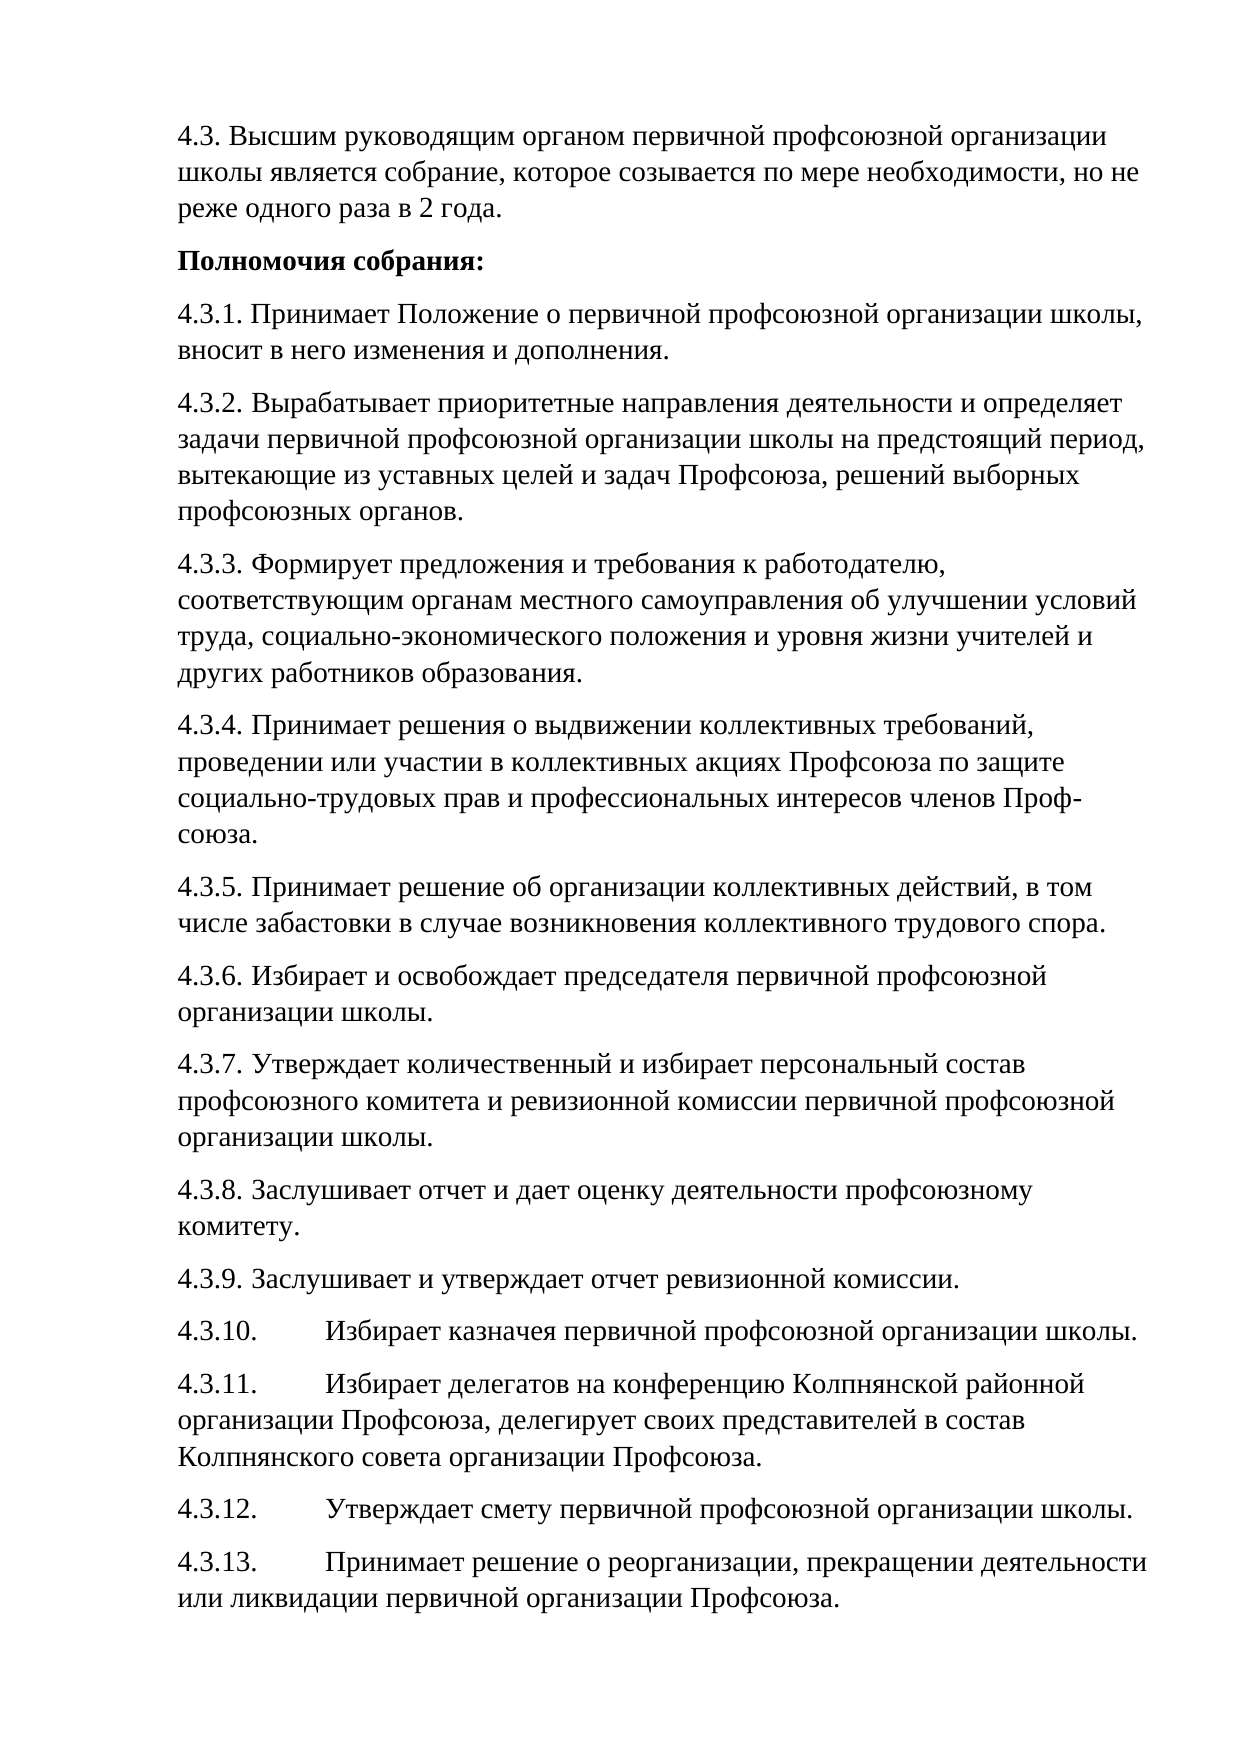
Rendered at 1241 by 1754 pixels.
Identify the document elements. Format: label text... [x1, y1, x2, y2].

text 4.3.1. Принимает Положение о первичной профсоюзной организации школы, вносит в него изменения и дополнения. [177, 296, 1152, 366]
list Заслушивает отчет и дает оценку деятельности профсоюзному комитету. [177, 1172, 1152, 1241]
list Избирает казначея первичной профсоюзной организации школы. [177, 1313, 1152, 1347]
list Избирает делегатов на конференцию Колпнянской районной организации Профсоюза, делегирует своих представителей в состав Колпнянского совета организации Профсоюза. [177, 1366, 1152, 1472]
list Утверждает смету первичной профсоюзной организации школы. [177, 1491, 1152, 1525]
list Заслушивает и утверждает отчет ревизионной комиссии. [177, 1261, 1152, 1294]
list Принимает решение об организации коллективных действий, в том числе забастовки в случае возникновения коллективного трудового спора. [177, 869, 1152, 938]
list Формирует предложения и требования к работодателю, соответствующим органам местного самоуправления об улучшении условий труда, социально-экономического положения и уровня жизни учителей и других работников образования. [177, 546, 1152, 688]
text 4.3. Высшим руководящим органом первичной профсоюзной организации школы является собрание, которое созывается по мере необходимости, но не реже одного раза в 2 года. [177, 118, 1152, 224]
list Утверждает количественный и избирает персональный состав профсоюзного комитета и ревизионной комиссии первичной профсоюзной организации школы. [177, 1047, 1152, 1152]
text Полномочия собрания: [177, 243, 1152, 277]
list Вырабатывает приоритетные направления деятельности и определяет задачи первичной профсоюзной организации школы на предстоящий период, вытекающие из уставных целей и задач Профсоюза, решений выборных профсоюзных органов. [177, 385, 1152, 527]
list Принимает решения о выдвижении коллективных требований, проведении или участии в коллективных акциях Профсоюза по защите социально-трудовых прав и профессиональных интересов членов Профсоюза. [177, 707, 1152, 849]
list Избирает и освобождает председателя первичной профсоюзной организации школы. [177, 958, 1152, 1027]
list Принимает решение о реорганизации, прекращении деятельности или ликвидации первичной организации Профсоюза. [177, 1544, 1152, 1614]
